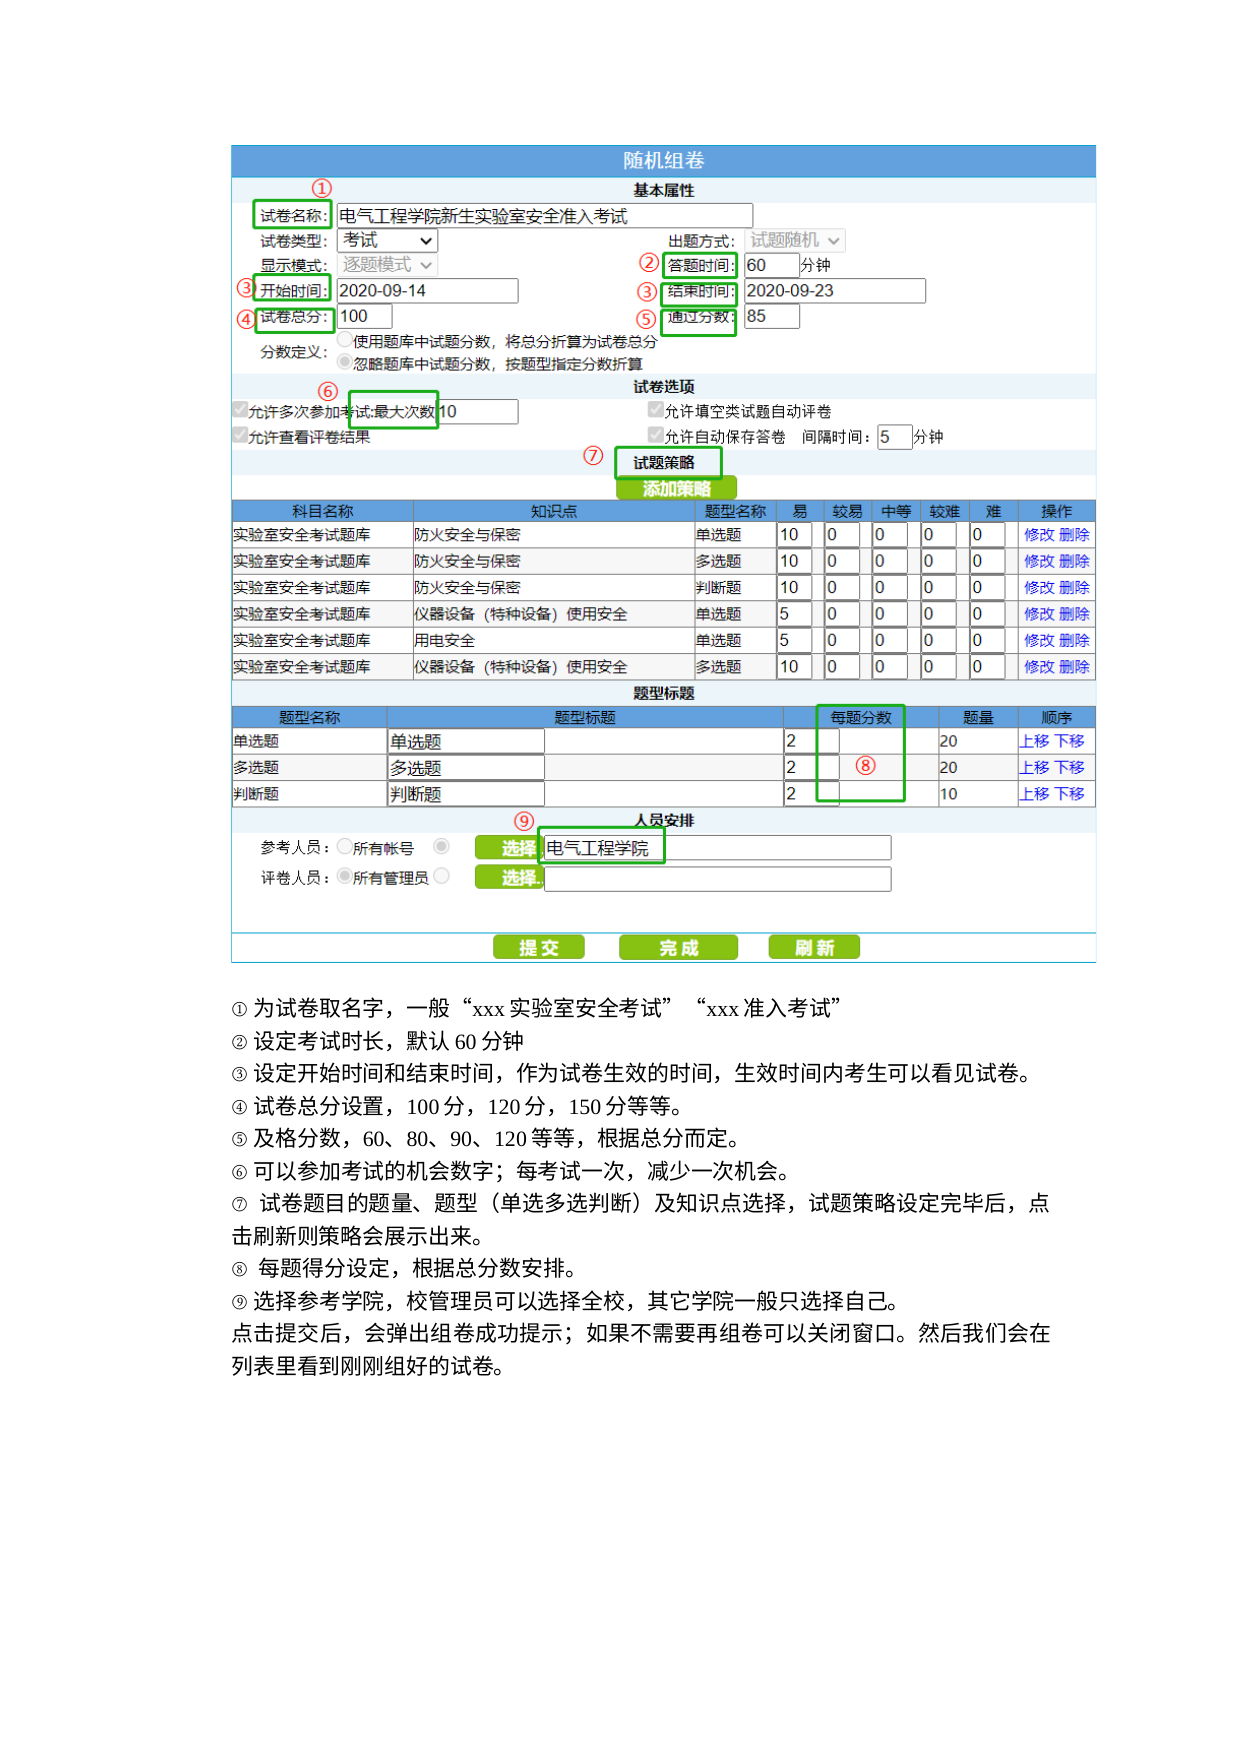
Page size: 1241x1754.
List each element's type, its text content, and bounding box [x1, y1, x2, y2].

text ⑨ 选择参考学院，校管理员可以选择全校，其它学院一般只选择自己。 点击提交后，会弹出组卷成功提示；如果不需要再组卷可以关闭窗口。然后我们会在列表里看到刚刚组好的试卷。 [231, 1283, 1053, 1381]
picture [231, 147, 1097, 965]
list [187, 146, 1053, 1283]
